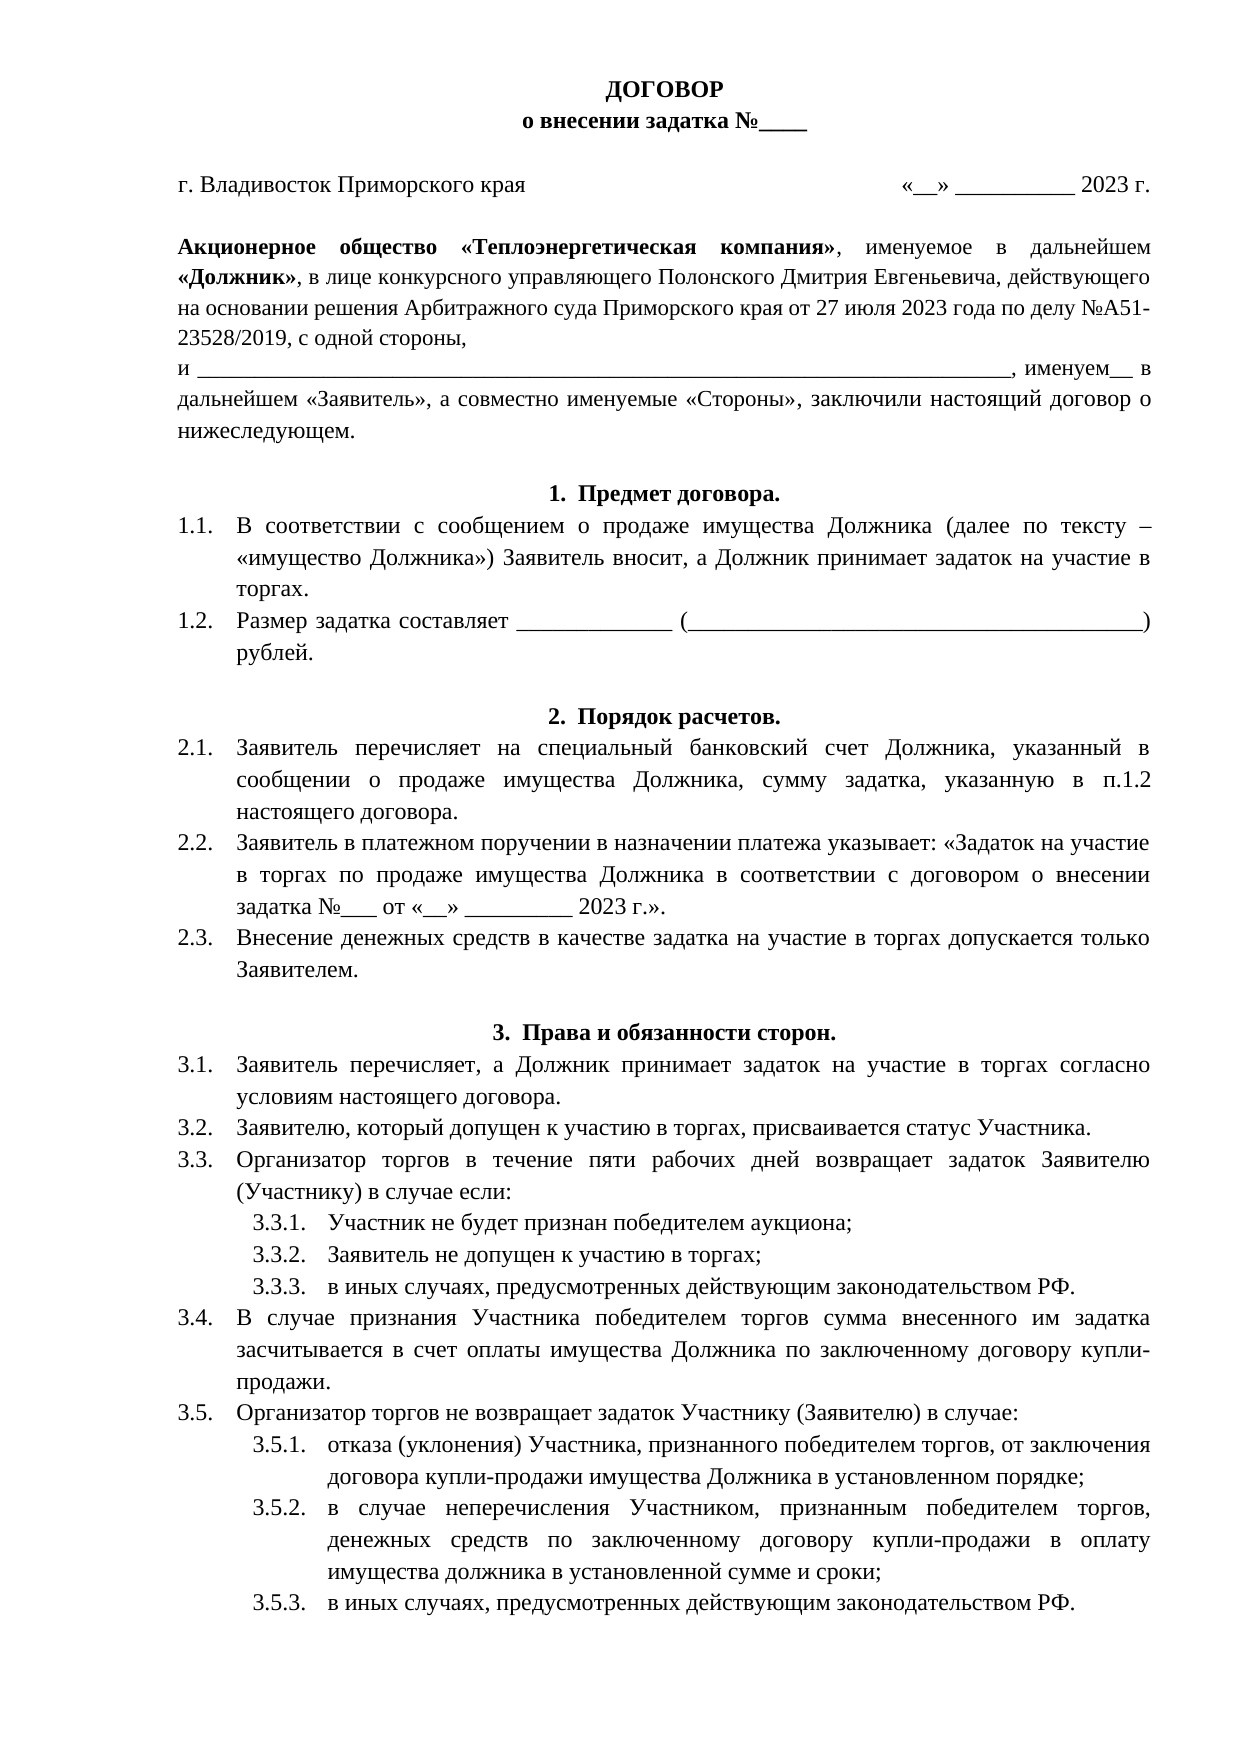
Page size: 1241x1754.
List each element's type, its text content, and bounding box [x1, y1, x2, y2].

list Внесение денежных средств в качестве задатка на участие в торгах допускается только Заявителем. [177, 923, 1152, 983]
text Акционерное общество «Теплоэнергетическая компания», именуемое в дальнейшем «Должник», в лице конкурсного управляющего Полонского Дмитрия Евгеньевича, действующего на основании решения Арбитражного суда Приморского края от 27 июля 2023 года по делу №А51-23528/2019, с одной стороны, [177, 233, 1152, 350]
list Права и обязанности сторон. [177, 1018, 1152, 1046]
text ДОГОВОР [177, 75, 1152, 102]
list Организатор торгов не возвращает задаток Участнику (Заявителю) в случае: [177, 1398, 1152, 1426]
text г. Владивосток Приморского края «__» __________ 2023 г. [177, 170, 1152, 197]
list В соответствии с сообщением о продаже имущества Должника (далее по тексту – «имущество Должника») Заявитель вносит, а Должник принимает задаток на участие в торгах. [177, 511, 1152, 602]
list в иных случаях, предусмотренных действующим законодательством РФ. [252, 1588, 1152, 1616]
list Заявитель не допущен к участию в торгах; [252, 1240, 1152, 1268]
list Участник не будет признан победителем аукциона; [252, 1208, 1152, 1236]
list Заявитель перечисляет, а Должник принимает задаток на участие в торгах согласно условиям настоящего договора. [177, 1050, 1152, 1109]
text и _______________________________________________________________________, именуем__ в дальнейшем «Заявитель», а совместно именуемые «Стороны», заключили настоящий договор о нижеследующем. [177, 354, 1152, 444]
list Организатор торгов в течение пяти рабочих дней возвращает задаток Заявителю (Участнику) в случае если: [177, 1145, 1152, 1204]
list Заявитель перечисляет на специальный банковский счет Должника, указанный в сообщении о продаже имущества Должника, сумму задатка, указанную в п.1.2 настоящего договора. [177, 733, 1152, 824]
text о внесении задатка №____ [177, 107, 1152, 134]
list в случае неперечисления Участником, признанным победителем торгов, денежных средств по заключенному договору купли-продажи в оплату имущества должника в установленной сумме и сроки; [252, 1493, 1152, 1584]
list Заявителю, который допущен к участию в торгах, присваивается статус Участника. [177, 1113, 1152, 1141]
list Порядок расчетов. [177, 702, 1152, 729]
list Предмет договора. [177, 479, 1152, 507]
list в иных случаях, предусмотренных действующим законодательством РФ. [252, 1272, 1152, 1299]
list Заявитель в платежном поручении в назначении платежа указывает: «Задаток на участие в торгах по продаже имущества Должника в соответствии с договором о внесении задатка №___ от «__» _________ 2023 г.». [177, 828, 1152, 919]
list отказа (уклонения) Участника, признанного победителем торгов, от заключения договора купли-продажи имущества Должника в установленном порядке; [252, 1430, 1152, 1489]
list В случае признания Участника победителем торгов сумма внесенного им задатка засчитывается в счет оплаты имущества Должника по заключенному договору купли-продажи. [177, 1303, 1152, 1394]
list Размер задатка составляет _____________ (______________________________________) рублей. [177, 606, 1152, 665]
